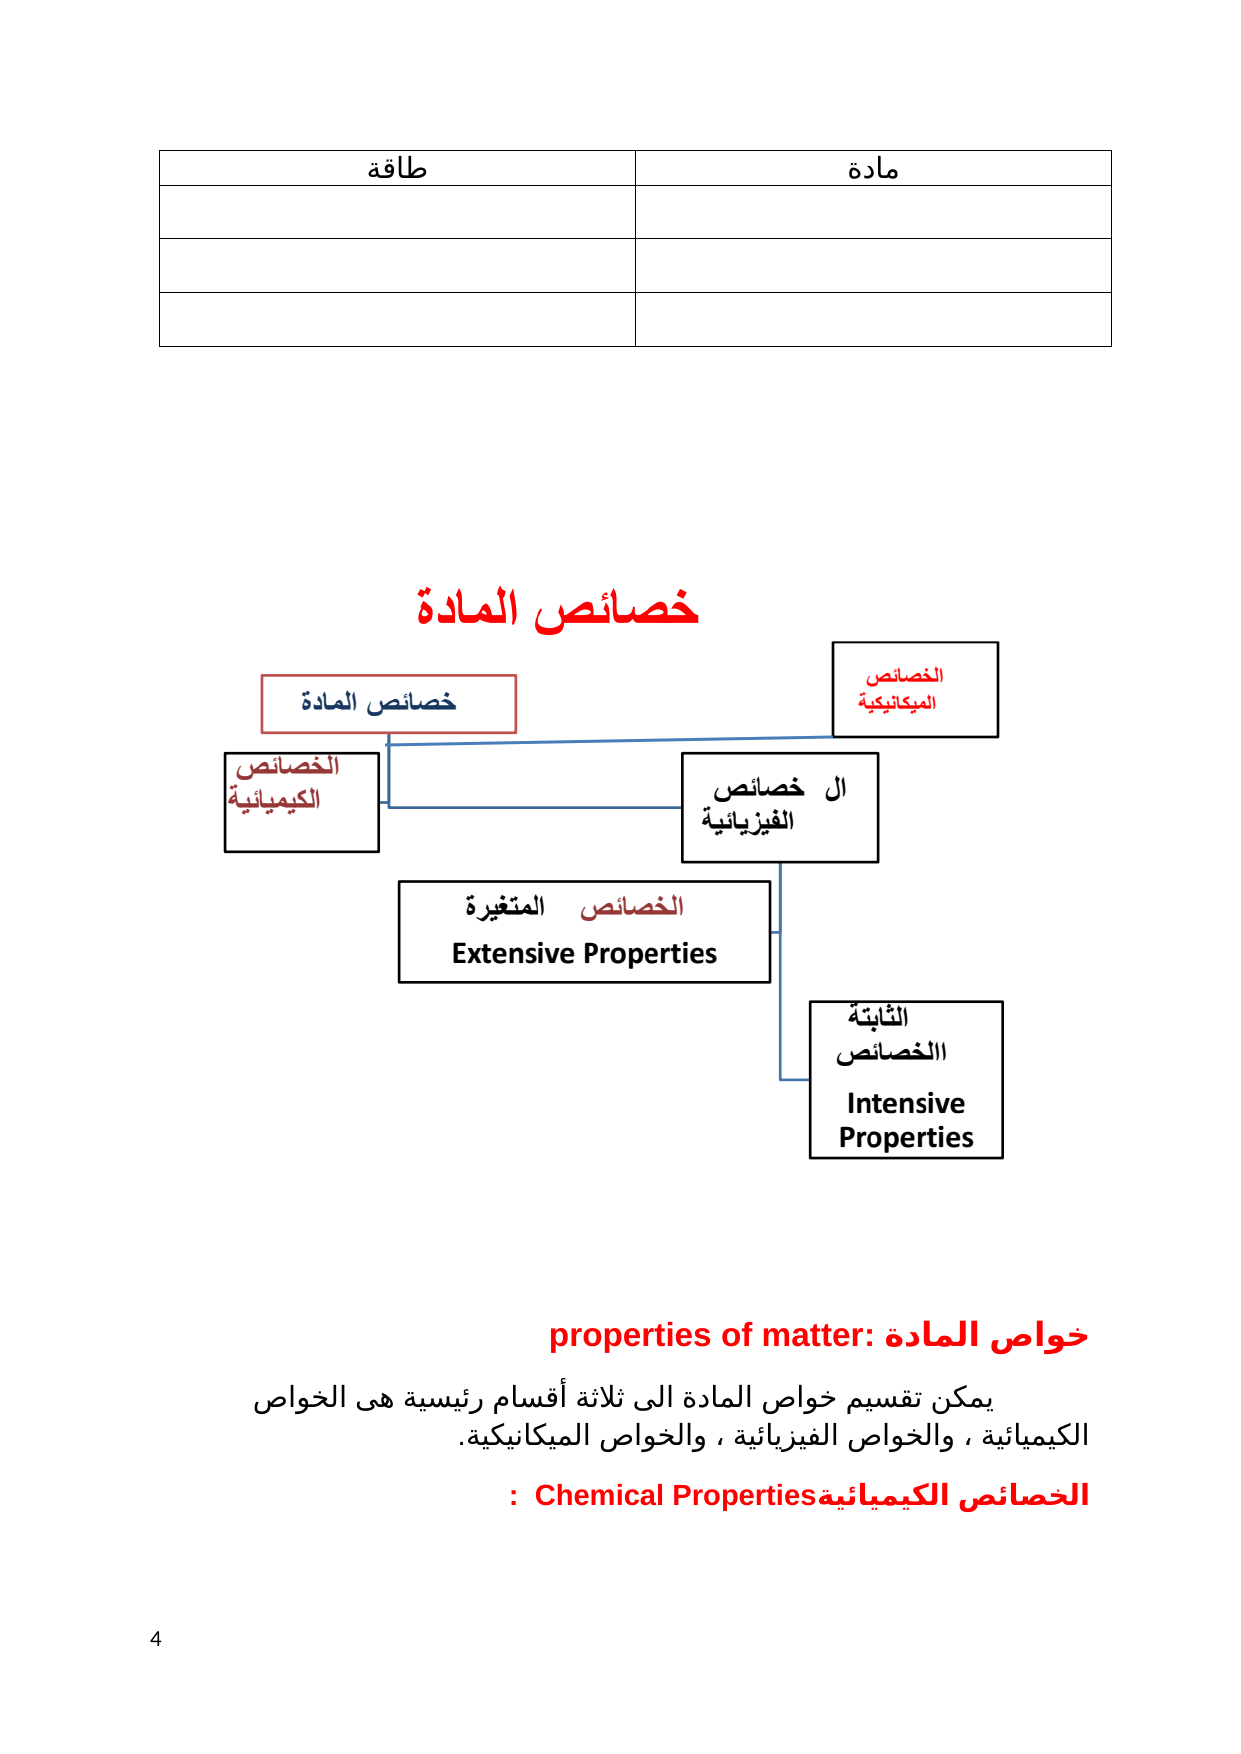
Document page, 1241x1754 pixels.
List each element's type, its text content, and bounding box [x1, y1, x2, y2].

table_cell [636, 186, 1111, 238]
table_header مادة [636, 151, 1111, 184]
text خواص المادة :properties of matter [150, 1314, 1090, 1353]
table_cell [636, 239, 1111, 292]
table_header طاقة [160, 151, 635, 184]
table_cell [160, 239, 635, 292]
text الخصائص الكيميائيةChemical Properties : [150, 1477, 1090, 1511]
table_cell [636, 293, 1111, 346]
text يمكن تقسيم خواص المادة الى ثلاثة أقسام رئيسية هى الخواص الكيميائية ، والخواص الفيزيائية ، والخواص الميكانيكية. [150, 1379, 1090, 1452]
table_cell [160, 293, 635, 346]
table_cell [160, 186, 635, 238]
